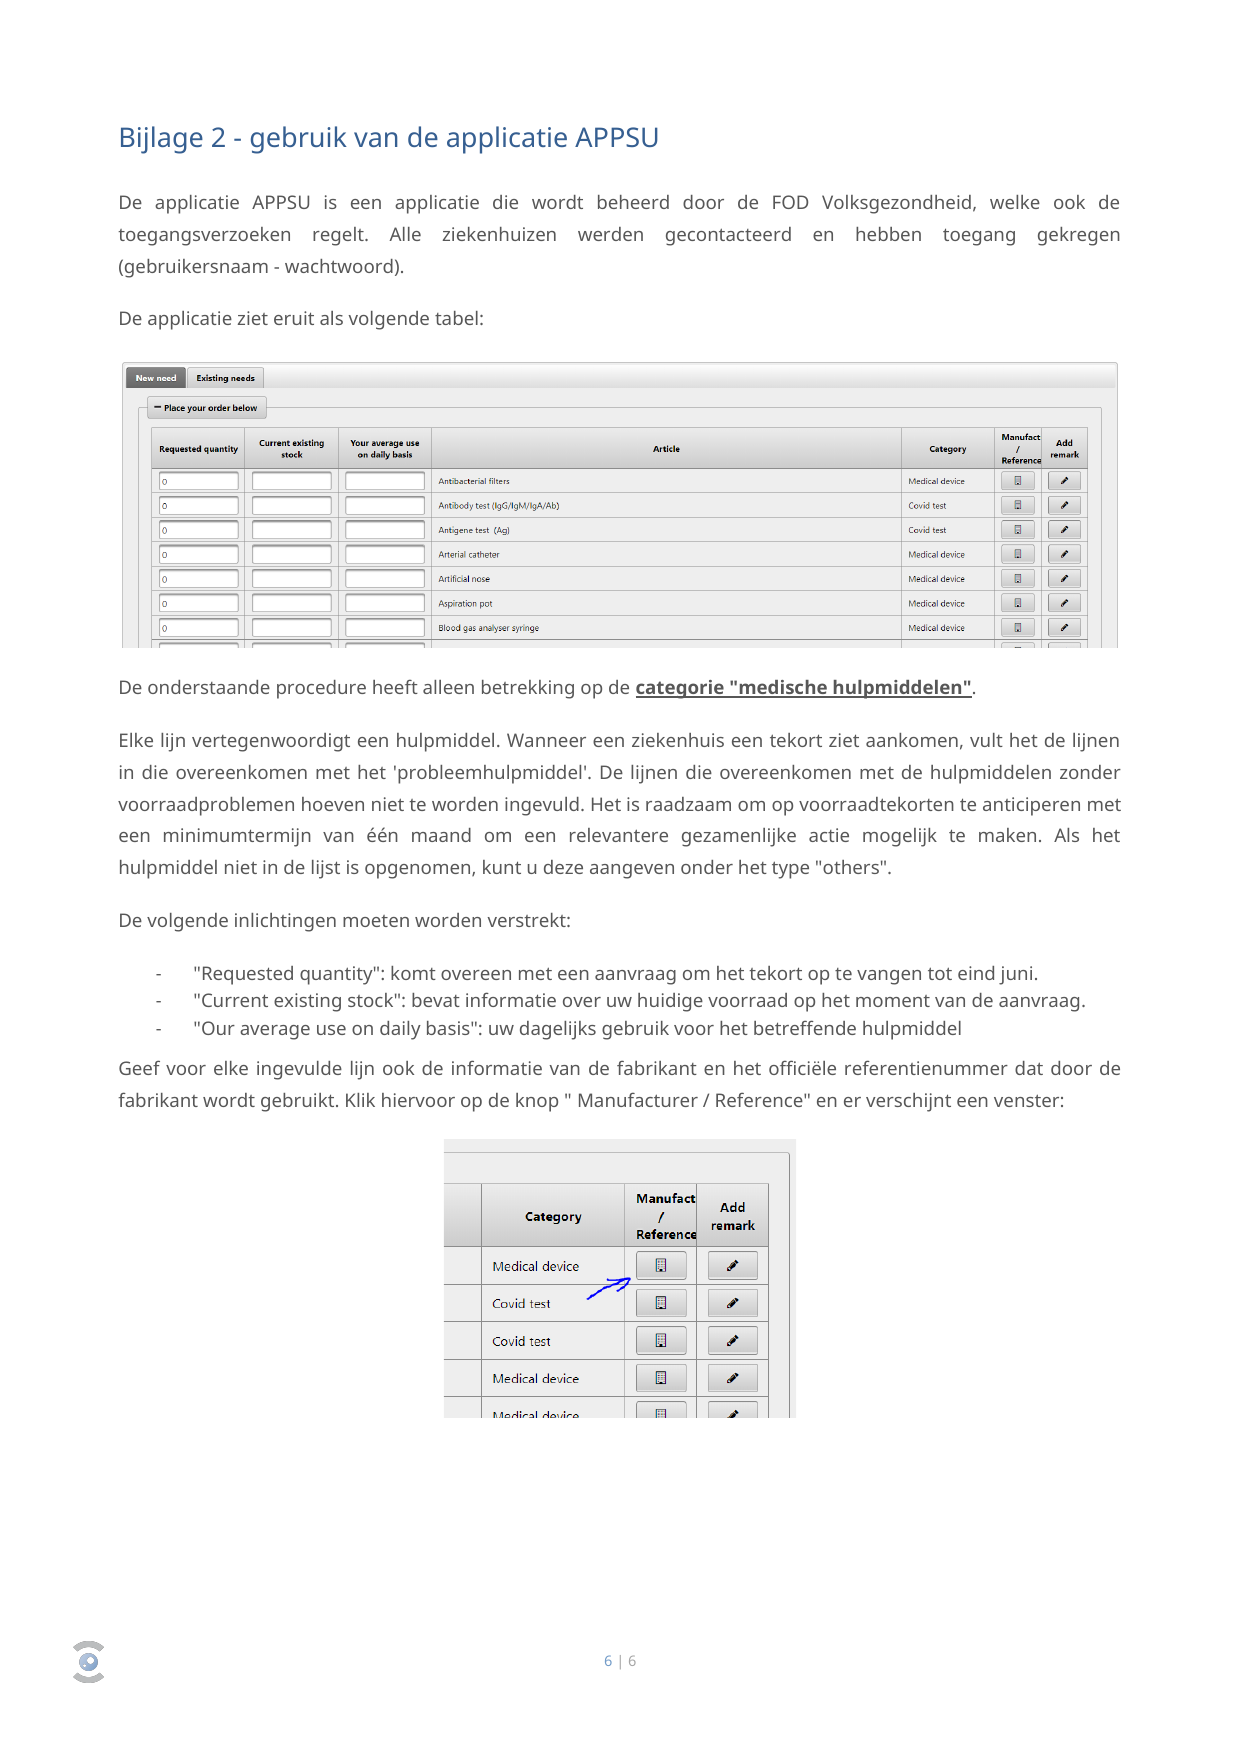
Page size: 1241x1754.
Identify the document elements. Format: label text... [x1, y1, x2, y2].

picture [69, 1641, 108, 1683]
text De onderstaande procedure heeft alleen betrekking op de categorie "medische hulpmiddelen". [118, 674, 1122, 700]
text Geef voor elke ingevulde lijn ook de informatie van de fabrikant en het officiële referentienummer dat door de fabrikant wordt gebruikt. Klik hiervoor op de knop " Manufacturer / Reference" en er verschijnt een venster: [118, 1055, 1122, 1112]
list "Requested quantity": komt overeen met een aanvraag om het tekort op te vangen tot eind juni. [156, 960, 1122, 986]
text Elke lijn vertegenwoordigt een hulpmiddel. Wanneer een ziekenhuis een tekort ziet aankomen, vult het de lijnen in die overeenkomen met het 'probleemhulpmiddel'. De lijnen die overeenkomen met de hulpmiddelen zonder voorraadproblemen hoeven niet te worden ingevuld. Het is raadzaam om op voorraadtekorten te anticiperen met een minimumtermijn van één maand om een relevantere gezamenlijke actie mogelijk te maken. Als het hulpmiddel niet in de lijst is opgenomen, kunt u deze aangeven onder het type "others". [118, 727, 1122, 880]
list "Current existing stock": bevat informatie over uw huidige voorraad op het moment van de aanvraag. [156, 988, 1122, 1013]
text De volgende inlichtingen moeten worden verstrekt: [118, 907, 1122, 933]
picture [443, 1139, 797, 1418]
text De applicatie ziet eruit als volgende tabel: [118, 306, 1122, 331]
subtitle Bijlage 2 - gebruik van de applicatie APPSU [118, 118, 1122, 155]
list "Our average use on daily basis": uw dagelijks gebruik voor het betreffende hulpmiddel [156, 1015, 1122, 1041]
picture [120, 358, 1120, 648]
text De applicatie APPSU is een applicatie die wordt beheerd door de FOD Volksgezondheid, welke ook de toegangsverzoeken regelt. Alle ziekenhuizen werden gecontacteerd en hebben toegang gekregen (gebruikersnaam - wachtwoord). [118, 189, 1122, 278]
